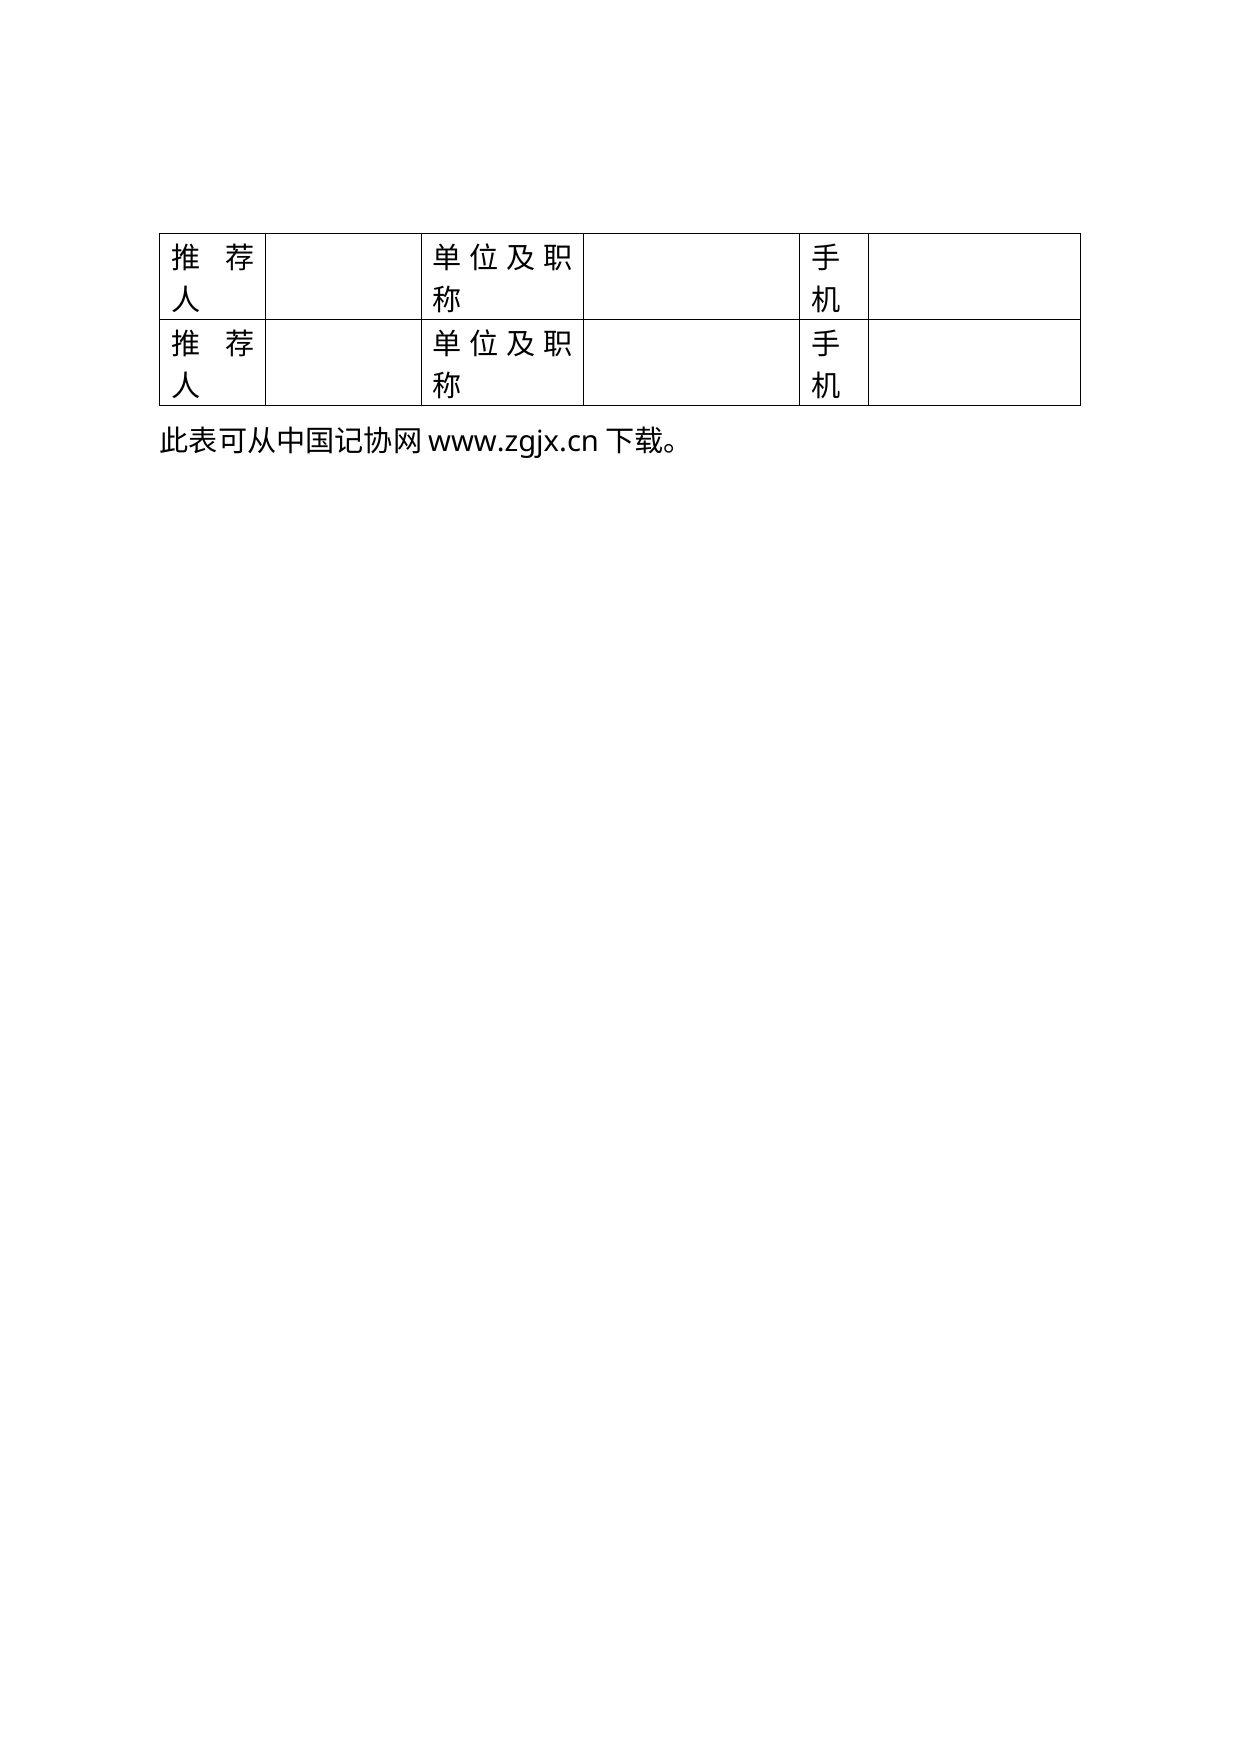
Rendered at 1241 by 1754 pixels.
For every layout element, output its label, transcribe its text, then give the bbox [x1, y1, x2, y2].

text 此表可从中国记协网www.zgjx.cn下载。 [159, 406, 1081, 536]
table_cell [266, 320, 421, 405]
table_cell 推荐人 [160, 320, 265, 405]
table_cell [584, 320, 799, 405]
table_cell 手机 [800, 234, 868, 319]
table_cell 单位及职称 [422, 320, 583, 405]
table_cell [869, 320, 1080, 405]
table_cell [584, 234, 799, 319]
table_cell 单位及职称 [422, 234, 583, 319]
table_cell 手机 [800, 320, 868, 405]
table_cell 推荐人 [160, 234, 265, 319]
table_cell [266, 234, 421, 319]
table_cell [869, 234, 1080, 319]
